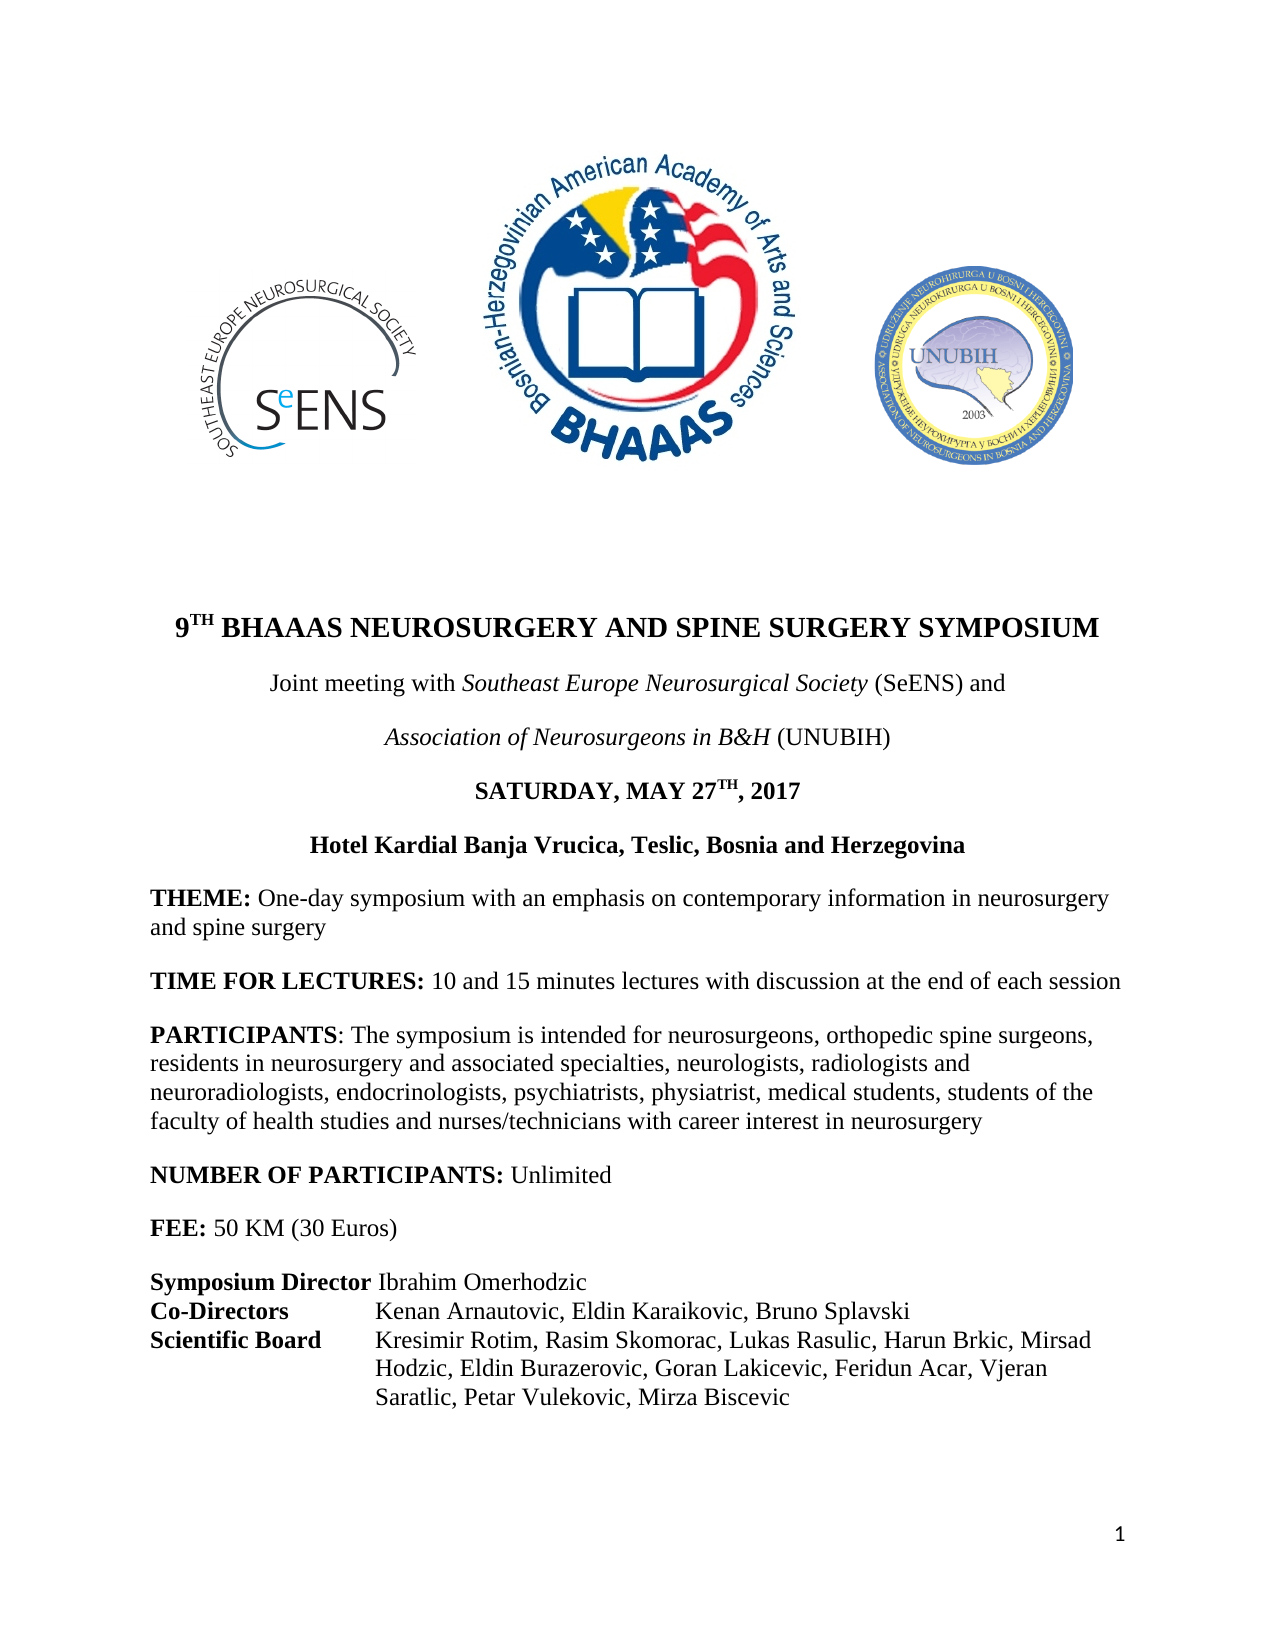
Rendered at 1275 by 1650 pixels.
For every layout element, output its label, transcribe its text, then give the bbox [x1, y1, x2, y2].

text PARTICIPANTS: The symposium is intended for neurosurgeons, orthopedic spine surgeons, residents in neurosurgery and associated specialties, neurologists, radiologists and neuroradiologists, endocrinologists, psychiatrists, physiatrist, medical students, students of the faculty of health studies and nurses/technicians with career interest in neurosurgery [150, 1020, 1125, 1135]
table_header [139, 150, 466, 610]
table_header [811, 150, 1136, 610]
table_header [466, 150, 811, 610]
picture [481, 150, 802, 474]
text Scientific Board Kresimir Rotim, Rasim Skomorac, Lukas Rasulic, Harun Brkic, Mirsad Hodzic, Eldin Burazerovic, Goran Lakicevic, Feridun Acar, Vjeran Saratlic, Petar Vulekovic, Mirza Biscevic [150, 1325, 1125, 1411]
text SATURDAY, MAY 27TH, 2017 [150, 776, 1125, 805]
text FEE: 50 KM (30 Euros) [150, 1213, 1125, 1242]
text NUMBER OF PARTICIPANTS: Unlimited [150, 1160, 1125, 1188]
text Hotel Kardial Banja Vrucica, Teslic, Bosnia and Herzegovina [150, 830, 1125, 858]
picture [874, 266, 1073, 465]
text 9TH BHAAAS NEUROSURGERY AND SPINE SURGERY SYMPOSIUM [150, 610, 1125, 643]
text THEME: One-day symposium with an emphasis on contemporary information in neurosurgery and spine surgery [150, 883, 1125, 941]
text TIME FOR LECTURES: 10 and 15 minutes lectures with discussion at the end of each session [150, 966, 1125, 995]
text Co-Directors Kenan Arnautovic, Eldin Karaikovic, Bruno Splavski [150, 1296, 1125, 1325]
text Symposium Director Ibrahim Omerhodzic [150, 1267, 1125, 1296]
text Association of Neurosurgeons in B&H (UNUBIH) [150, 722, 1125, 751]
text Joint meeting with ​Southeast Europe Neurosurgical Society (SeENS) and [150, 668, 1125, 697]
